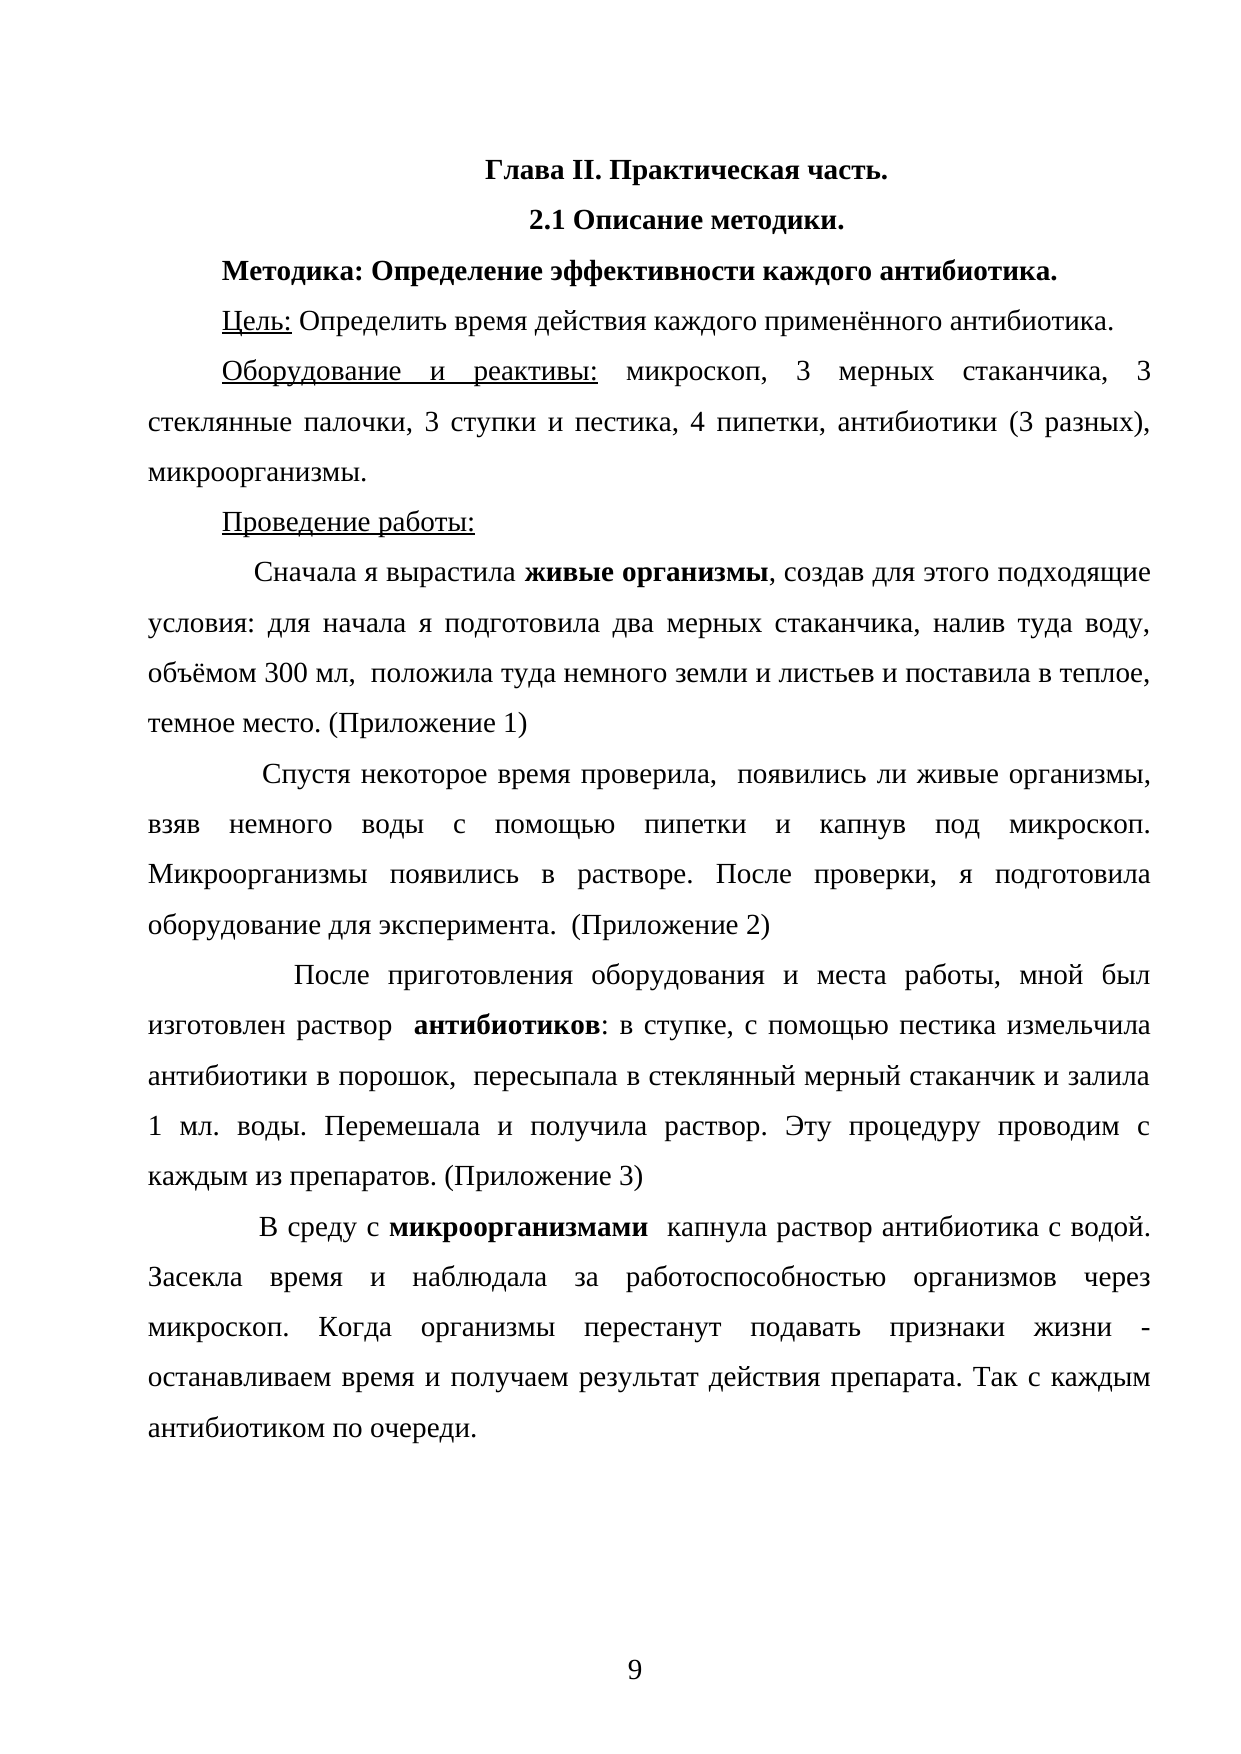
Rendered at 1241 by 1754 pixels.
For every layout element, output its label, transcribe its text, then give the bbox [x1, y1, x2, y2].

text Цель: Определить время действия каждого применённого антибиотика. [148, 303, 1152, 337]
text Сначала я вырастила живые организмы, создав для этого подходящие условия: для начала я подготовила два мерных стаканчика, налив туда воду, объёмом 300 мл, положила туда немного земли и листьев и поставила в теплое, темное место. (Приложение 1) [148, 554, 1152, 739]
text Оборудование и реактивы: микроскоп, 3 мерных стаканчика, 3 стеклянные палочки, 3 ступки и пестика, 4 пипетки, антибиотики (3 разных), микроорганизмы. [148, 353, 1152, 487]
text Глава II. Практическая часть. [148, 152, 1152, 186]
text Методика: Определение эффективности каждого антибиотика. [148, 253, 1152, 286]
text Спустя некоторое время проверила, появились ли живые организмы, взяв немного воды с помощью пипетки и капнув под микроскоп. Микроорганизмы появились в растворе. После проверки, я подготовила оборудование для эксперимента. (Приложение 2) [148, 756, 1152, 940]
text Проведение работы: [148, 504, 1152, 538]
text 2.1 Описание методики. [148, 202, 1152, 236]
text После приготовления оборудования и места работы, мной был изготовлен раствор антибиотиков: в ступке, с помощью пестика измельчила антибиотики в порошок, пересыпала в стеклянный мерный стаканчик и залила 1 мл. воды. Перемешала и получила раствор. Эту процедуру проводим с каждым из препаратов. (Приложение 3) [148, 957, 1152, 1192]
text В среду с микроорганизмами капнула раствор антибиотика с водой. Засекла время и наблюдала за работоспособностью организмов через микроскоп. Когда организмы перестанут подавать признаки жизни - останавливаем время и получаем результат действия препарата. Так с каждым антибиотиком по очереди. [148, 1209, 1152, 1443]
